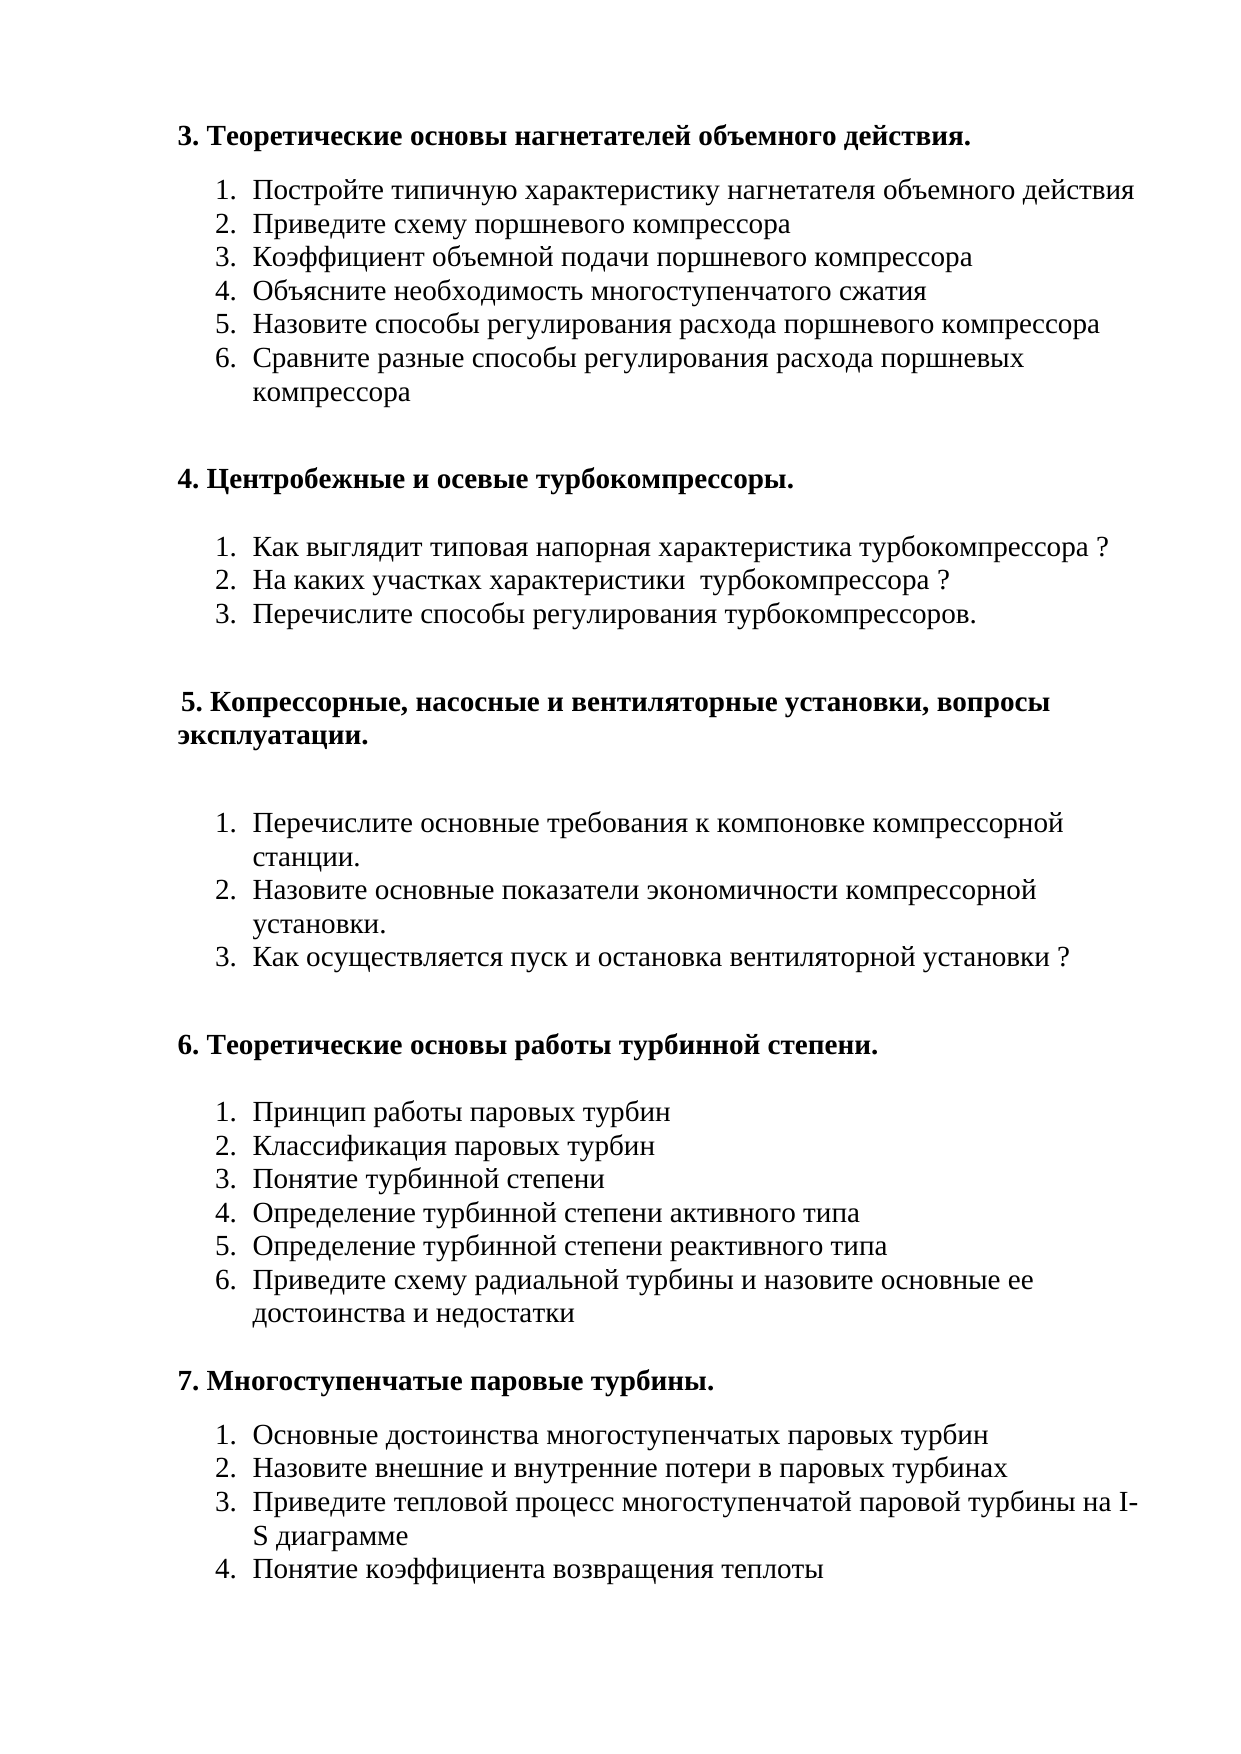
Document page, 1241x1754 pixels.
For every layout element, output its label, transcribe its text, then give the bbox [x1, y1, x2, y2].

list Назовите основные показатели экономичности компрессорной установки. [215, 872, 1152, 939]
text 3. Теоретические основы нагнетателей объемного действия. [177, 118, 1152, 152]
list Как выглядит типовая напорная характеристика турбокомпрессора ? [215, 529, 1152, 562]
list Перечислите способы регулирования турбокомпрессоров. [215, 596, 1152, 629]
list Объясните необходимость многоступенчатого сжатия [215, 273, 1152, 307]
list Назовите способы регулирования расхода поршневого компрессора [215, 307, 1152, 340]
text 6. Теоретические основы работы турбинной степени. [177, 1027, 1152, 1061]
list Приведите схему радиальной турбины и назовите основные ее достоинства и недостатки [215, 1262, 1152, 1329]
list Понятие коэффициента возвращения теплоты [215, 1551, 1152, 1585]
list На каких участках характеристики турбокомпрессора ? [215, 562, 1152, 596]
list Определение турбинной степени реактивного типа [215, 1228, 1152, 1262]
list Приведите схему поршневого компрессора [215, 206, 1152, 239]
list Как осуществляется пуск и остановка вентиляторной установки ? [215, 939, 1152, 973]
text 5. Копрессорные, насосные и вентиляторные установки, вопросы эксплуатации. [177, 684, 1152, 751]
text 7. Многоступенчатые паровые турбины. [177, 1363, 1152, 1396]
list Назовите внешние и внутренние потери в паровых турбинах [215, 1451, 1152, 1484]
text 4. Центробежные и осевые турбокомпрессоры. [177, 462, 1152, 495]
list Постройте типичную характеристику нагнетателя объемного действия [215, 172, 1152, 206]
list Классификация паровых турбин [215, 1128, 1152, 1161]
list Принцип работы паровых турбин [215, 1094, 1152, 1128]
list Перечислите основные требования к компоновке компрессорной станции. [215, 805, 1152, 872]
list Коэффициент объемной подачи поршневого компрессора [215, 239, 1152, 273]
list Понятие турбинной степени [215, 1161, 1152, 1195]
list Определение турбинной степени активного типа [215, 1195, 1152, 1228]
list Сравните разные способы регулирования расхода поршневых компрессора [215, 340, 1152, 407]
list Приведите тепловой процесс многоступенчатой паровой турбины на I-S диаграмме [215, 1484, 1152, 1551]
list Основные достоинства многоступенчатых паровых турбин [215, 1417, 1152, 1451]
